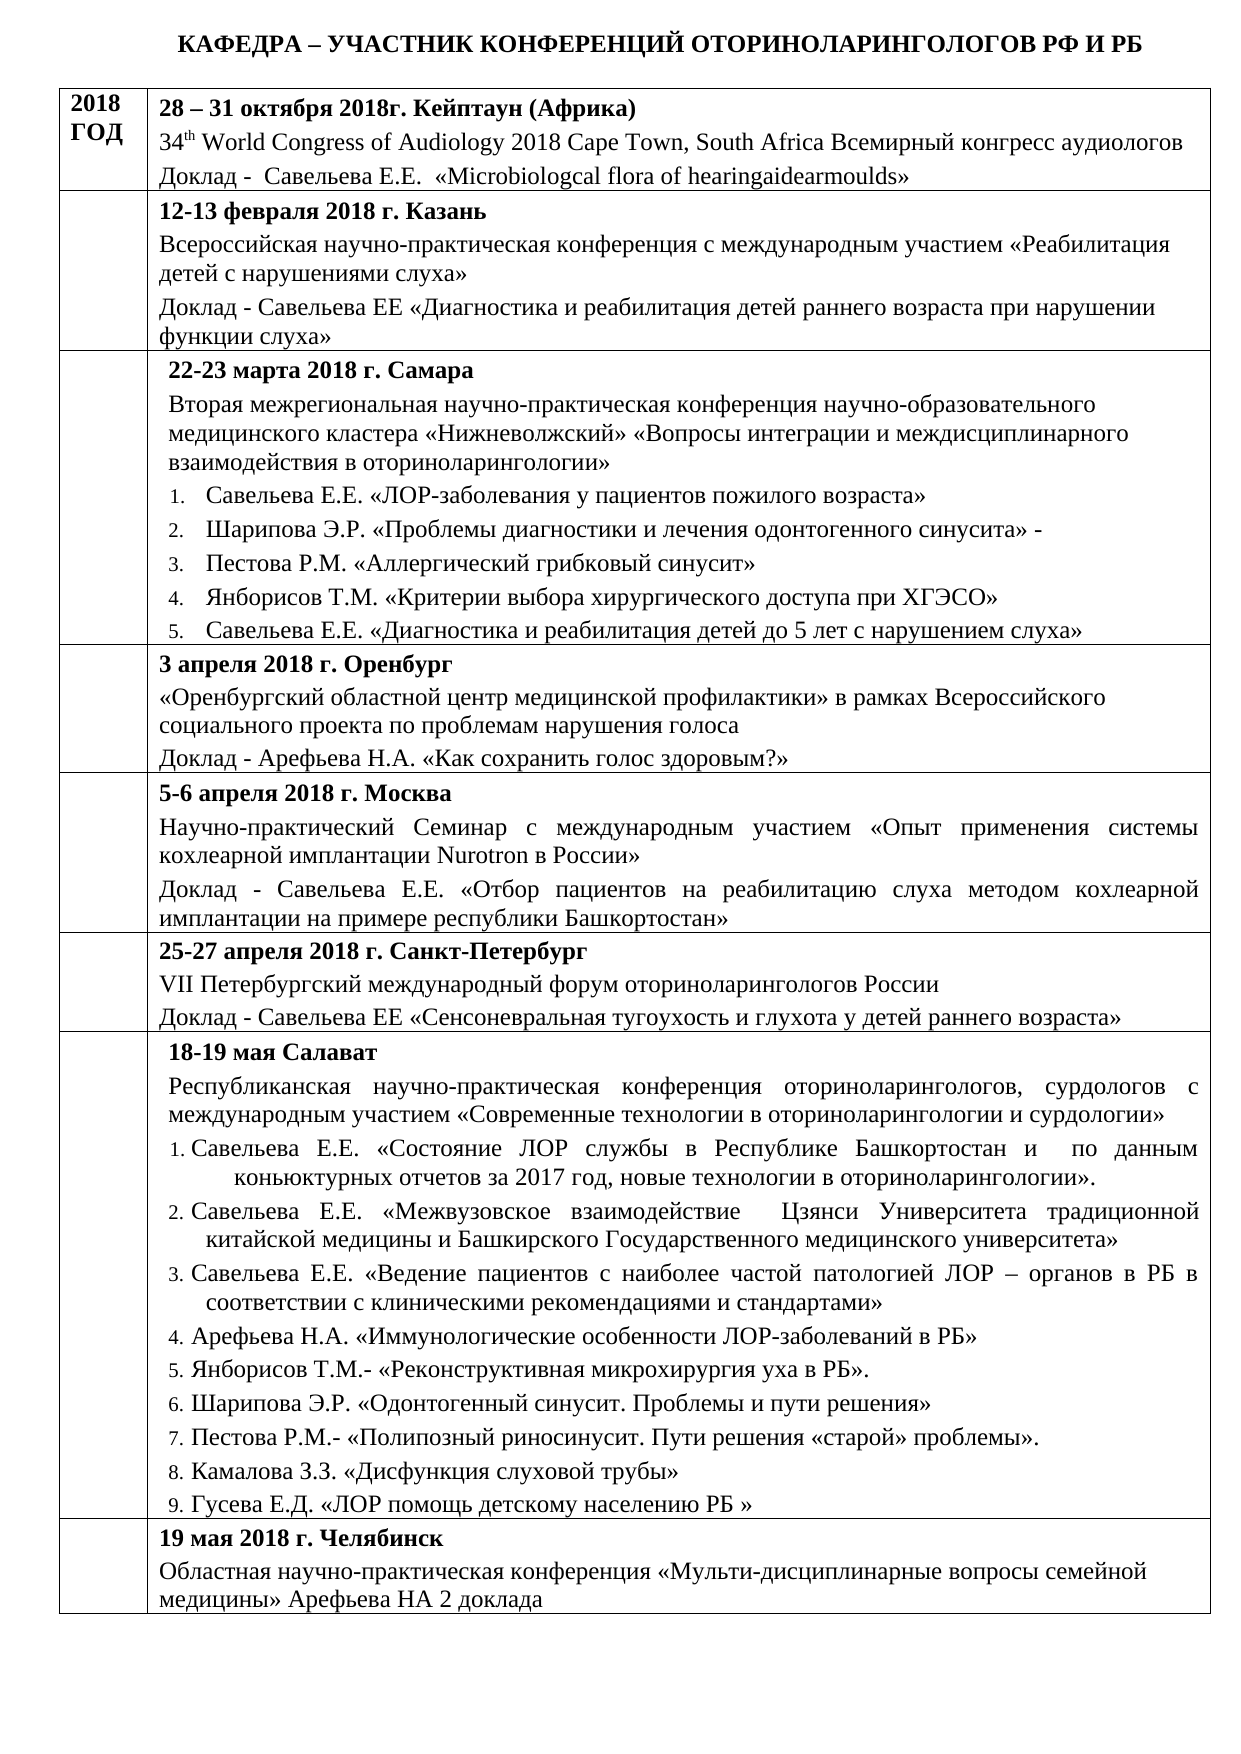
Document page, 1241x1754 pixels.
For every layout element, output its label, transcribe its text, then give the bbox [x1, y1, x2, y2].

table_cell 12-13 февраля 2018 г. Казань Всероссийская научно-практическая конференция с международным участием «Реабилитация детей с нарушениями слуха» Доклад - Савельева ЕЕ «Диагностика и реабилитация детей раннего возраста при нарушении функции слуха» [148, 191, 1210, 349]
table_cell [60, 645, 147, 772]
table_cell [60, 1032, 147, 1518]
table_cell [60, 1519, 147, 1613]
table_cell [60, 191, 147, 349]
table_cell 5-6 апреля 2018 г. Москва Научно-практический Семинар с международным участием «Опыт применения системы кохлеарной имплантации Nurotron в России» Доклад - Савельева Е.Е. «Отбор пациентов на реабилитацию слуха методом кохлеарной имплантации на примере республики Башкортостан» [148, 773, 1210, 932]
table_cell 3 апреля 2018 г. Оренбург «Оренбургский областной центр медицинской профилактики» в рамках Всероссийского социального проекта по проблемам нарушения голоса Доклад - Арефьева Н.А. «Как сохранить голос здоровым?» [148, 645, 1210, 772]
table_cell 25-27 апреля 2018 г. Санкт-Петербург VII Петербургский международный форум оториноларингологов России Доклад - Савельева ЕЕ «Сенсоневральная тугоухость и глухота у детей раннего возраста» [148, 933, 1210, 1031]
table_header 2018 ГОД [60, 89, 147, 190]
table_cell 22-23 марта 2018 г. Самара Вторая межрегиональная научно-практическая конференция научно-образовательного медицинского кластера «Нижневолжский» «Вопросы интеграции и междисциплинарного взаимодействия в оториноларингологии» Савельева Е.Е. «ЛОР-заболевания у пациентов пожилого возраста» Шарипова Э.Р. «Проблемы диагностики и лечения одонтогенного синусита» - Пестова Р.М. «Аллергический грибковый синусит» Янборисов Т.М. «Критерии выбора хирургического доступа при ХГЭСО» Савельева Е.Е. «Диагностика и реабилитация детей до 5 лет с нарушением слуха» [148, 351, 1210, 644]
table_cell [60, 773, 147, 932]
table_cell [60, 933, 147, 1031]
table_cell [148, 1519, 1210, 1613]
table_header 28 – 31 октября 2018г. Кейптаун (Африка) 34th World Congress of Audiology 2018 Cape Town, South Africa Всемирный конгресс аудиологов Доклад - Савельева Е.Е. «Microbiologcal flora of hearingaidearmoulds» [148, 89, 1210, 190]
table_cell [60, 351, 147, 644]
table_cell 18-19 мая Салават Республиканская научно-практическая конференция оториноларингологов, сурдологов с международным участием «Современные технологии в оториноларингологии и сурдологии» Савельева Е.Е. «Состояние ЛОР службы в Республике Башкортостан и по данным коньюктурных отчетов за 2017 год, новые технологии в оториноларингологии». Савельева Е.Е. «Межвузовское взаимодействие Цзянси Университета традиционной китайской медицины и Башкирского Государственного медицинского университета» Савельева Е.Е. «Ведение пациентов с наиболее частой патологией ЛОР – органов в РБ в соответствии с клиническими рекомендациями и стандартами» Арефьева Н.А. «Иммунологические особенности ЛОР-заболеваний в РБ» Янборисов Т.М.- «Реконструктивная микрохирургия уха в РБ». Шарипова Э.Р. «Одонтогенный синусит. Проблемы и пути решения» Пестова Р.М.- «Полипозный риносинусит. Пути решения «старой» проблемы». Камалова З.З. «Дисфункция слуховой трубы» Гусева Е.Д. «ЛОР помощь детскому населению РБ » [148, 1032, 1210, 1518]
text КАФЕДРА – УЧАСТНИК КОНФЕРЕНЦИЙ ОТОРИНОЛАРИНГОЛОГОВ РФ И РБ [177, 29, 1152, 58]
